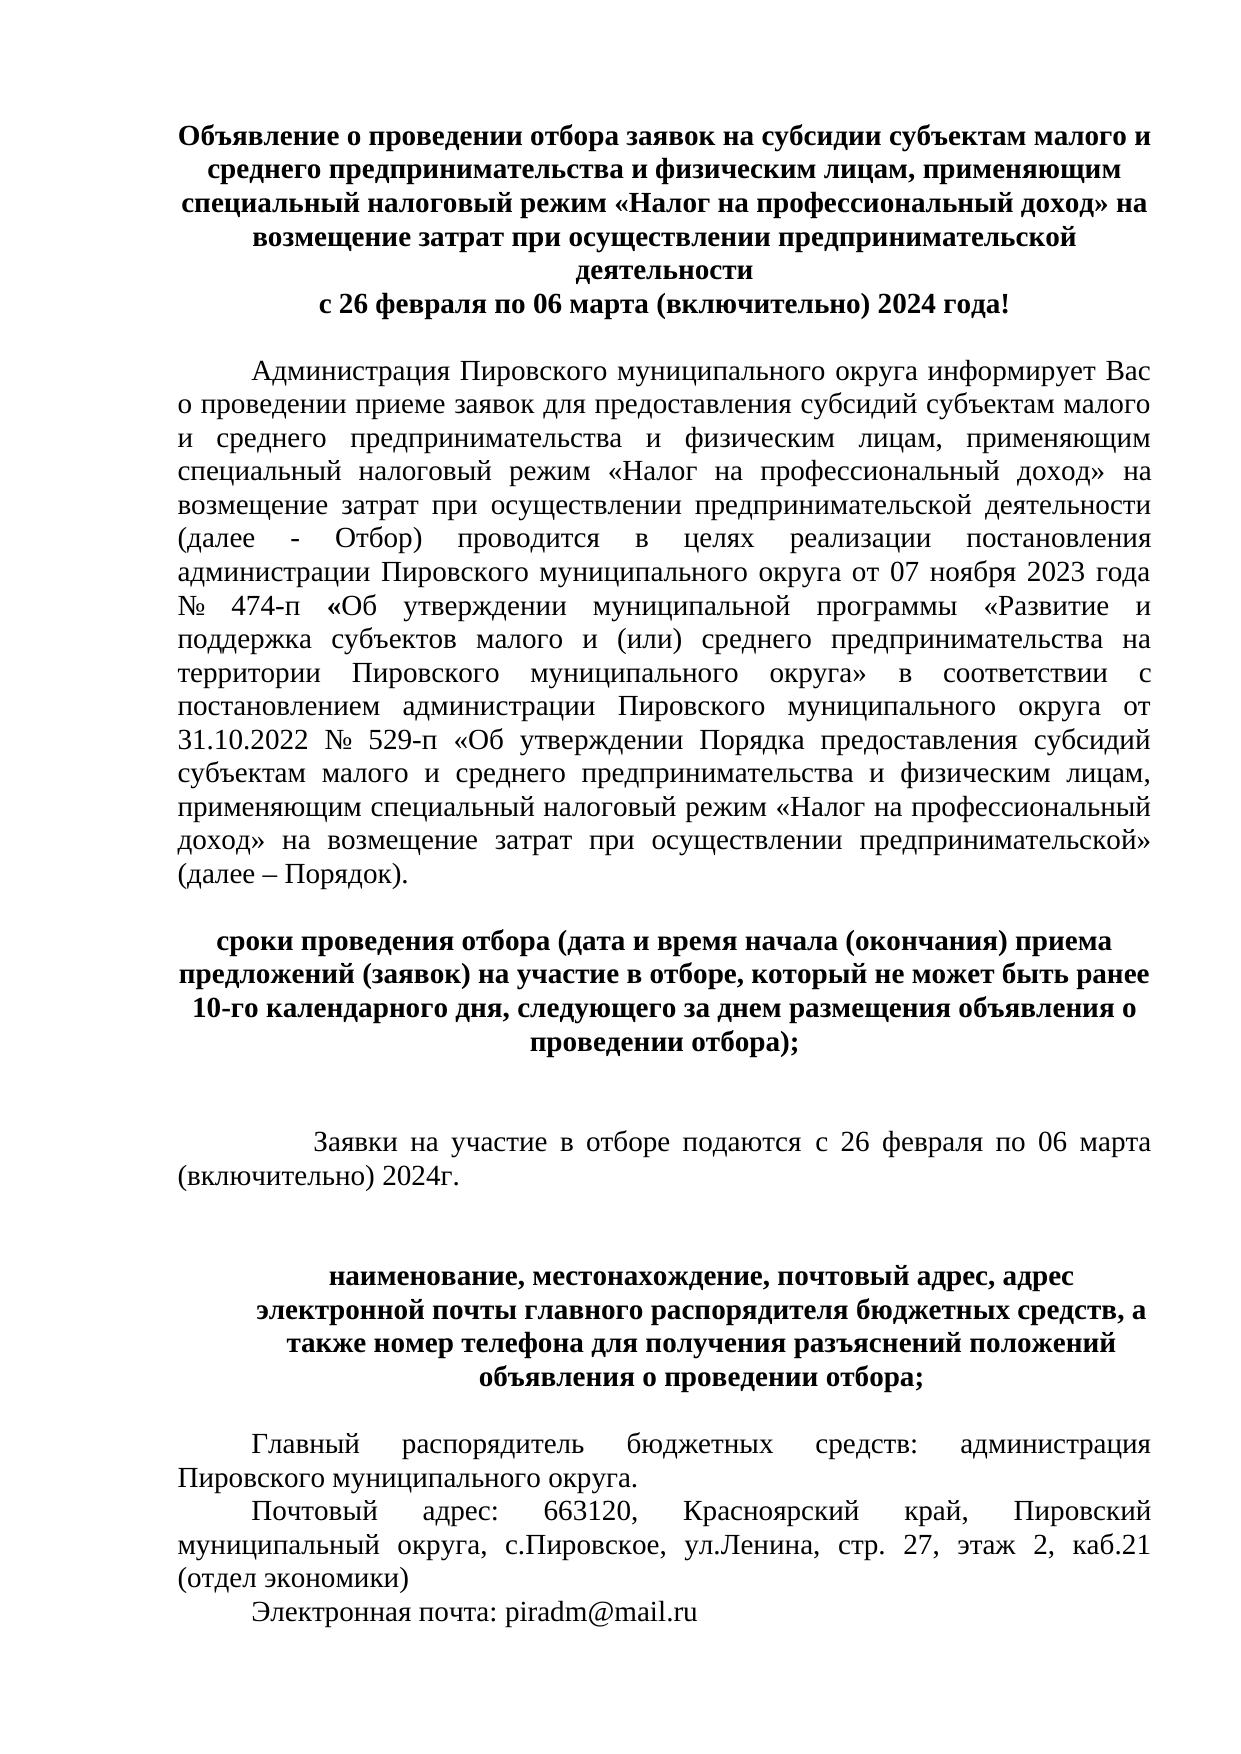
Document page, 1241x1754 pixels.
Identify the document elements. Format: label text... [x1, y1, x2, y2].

text Объявление о проведении отбора заявок на субсидии субъектам малого и среднего предпринимательства и физическим лицам, применяющим специальный налоговый режим «Налог на профессиональный доход» на возмещение затрат при осуществлении предпринимательской деятельности [177, 118, 1152, 286]
text Администрация Пировского муниципального округа информирует Вас о проведении приеме заявок для предоставления субсидий субъектам малого и среднего предпринимательства и физическим лицам, применяющим специальный налоговый режим «Налог на профессиональный доход» на возмещение затрат при осуществлении предпринимательской деятельности (далее - Отбор) проводится в целях реализации постановления администрации Пировского муниципального округа от 07 ноября 2023 года № 474-п «Об утверждении муниципальной программы «Развитие и поддержка субъектов малого и (или) среднего предпринимательства на территории Пировского муниципального округа» в соответствии с постановлением администрации Пировского муниципального округа от 31.10.2022 № 529-п «Об утверждении Порядка предоставления субсидий субъектам малого и среднего предпринимательства и физическим лицам, применяющим специальный налоговый режим «Налог на профессиональный доход» на возмещение затрат при осуществлении предпринимательской» (далее – Порядок). [177, 353, 1152, 889]
text Электронная почта: piradm@mail.ru [177, 1594, 1152, 1627]
text сроки проведения отбора (дата и время начала (окончания) приема предложений (заявок) на участие в отборе, который не может быть ранее 10-го календарного дня, следующего за днем размещения объявления о проведении отбора); [177, 923, 1152, 1057]
text Главный распорядитель бюджетных средств: администрация Пировского муниципального округа. [177, 1426, 1152, 1493]
text наименование, местонахождение, почтовый адрес, адрес электронной почты главного распорядителя бюджетных средств, а также номер телефона для получения разъяснений положений объявления о проведении отбора; [251, 1258, 1152, 1393]
text Почтовый адрес: 663120, Красноярский край, Пировский муниципальный округа, с.Пировское, ул.Ленина, стр. 27, этаж 2, каб.21 (отдел экономики) [177, 1493, 1152, 1594]
text с 26 февраля по 06 марта (включительно) 2024 года! [177, 286, 1152, 319]
text Заявки на участие в отборе подаются с 26 февраля по 06 марта (включительно) 2024г. [177, 1124, 1152, 1191]
